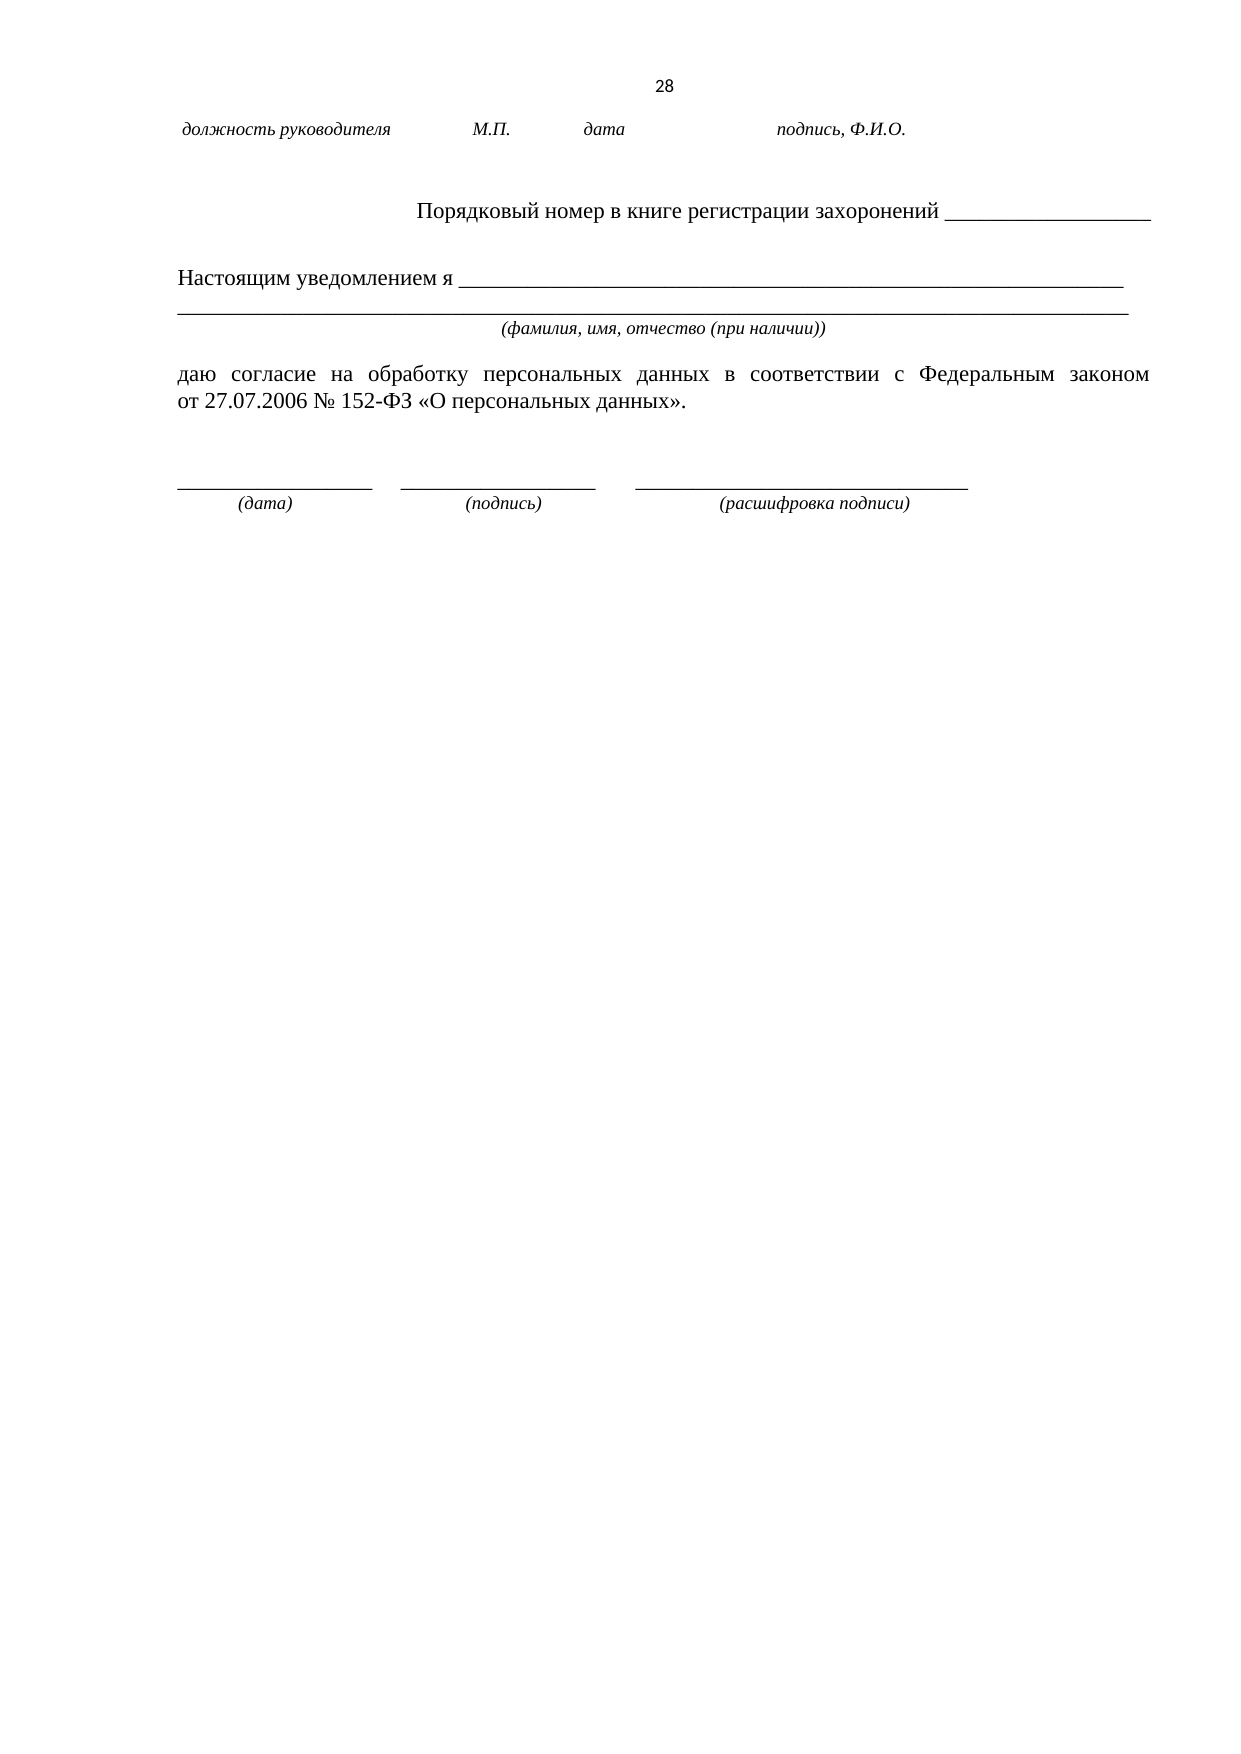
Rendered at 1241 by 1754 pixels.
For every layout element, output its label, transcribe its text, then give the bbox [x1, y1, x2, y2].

text Настоящим уведомлением я __________________________________________________________ [177, 264, 1152, 291]
text (фамилия, имя, отчество (при наличии)) [177, 317, 1152, 339]
text даю согласие на обработку персональных данных в соответствии с Федеральным законом от 27.07.2006 № 152-ФЗ «О персональных данных». [177, 360, 1152, 413]
text _________________ _________________ _____________________________ [177, 466, 1152, 492]
text Порядковый номер в книге регистрации захоронений __________________ [177, 197, 1152, 224]
text (дата) (подпись) (расшифровка подписи) [177, 492, 1152, 514]
text ___________________________________________________________________________________ [177, 291, 1152, 317]
text должность руководителя М.П. дата подпись, Ф.И.О. [177, 118, 1152, 140]
